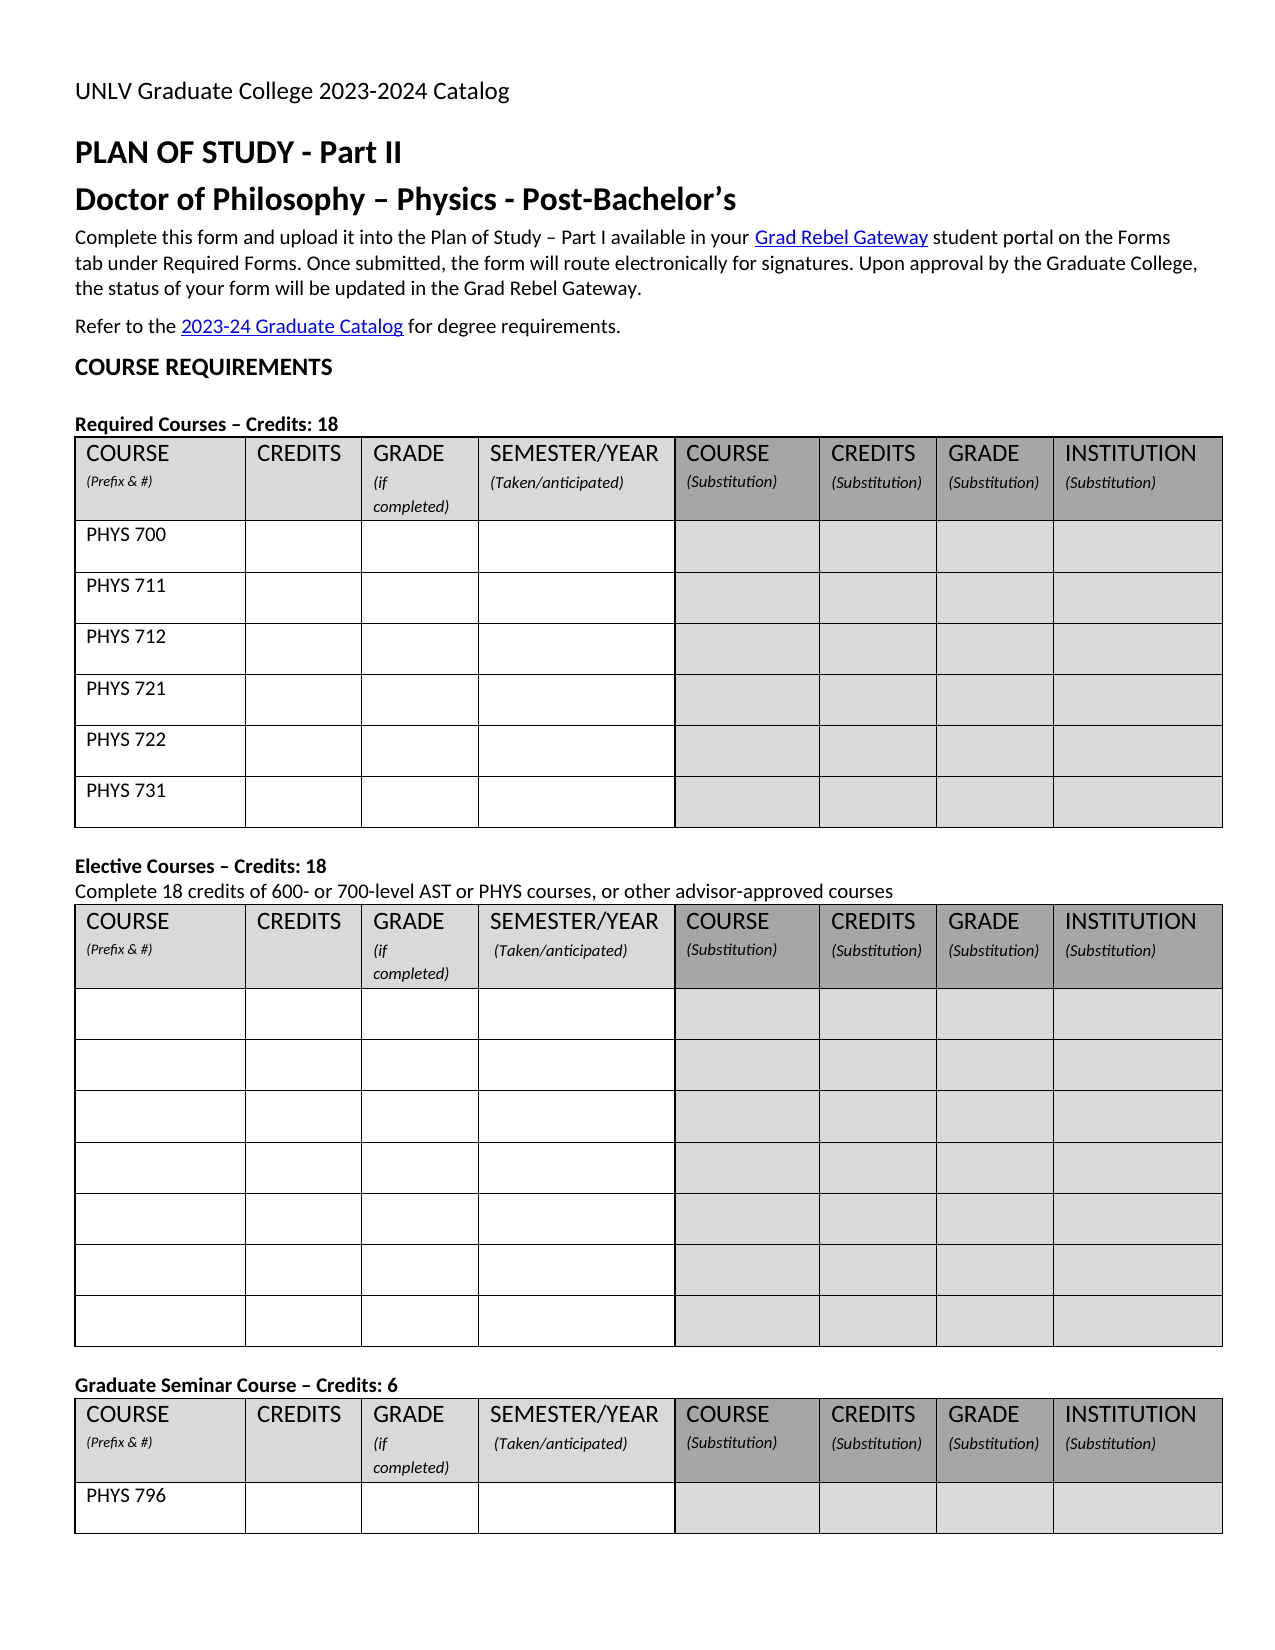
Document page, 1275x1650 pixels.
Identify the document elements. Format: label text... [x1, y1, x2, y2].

table_cell [362, 1296, 478, 1346]
table_cell [246, 624, 361, 674]
table_cell [820, 777, 936, 827]
text Complete 18 credits of 600- or 700-level AST or PHYS courses, or other advisor-approved courses [75, 879, 1200, 904]
table_cell [1054, 1194, 1222, 1244]
table_header CREDITS [246, 438, 361, 520]
table_cell [362, 1143, 478, 1193]
table_cell [1054, 1091, 1222, 1142]
table_header SEMESTER/YEAR (Taken/anticipated) [479, 1399, 674, 1482]
table_header CREDITS (Substitution) [820, 905, 936, 988]
table_cell [820, 1483, 936, 1533]
table_cell [820, 521, 936, 572]
table_cell [820, 1245, 936, 1295]
table_cell [820, 1040, 936, 1090]
table_cell [479, 1091, 674, 1142]
table_cell [676, 573, 819, 623]
table_cell [362, 777, 478, 827]
table_cell [937, 521, 1053, 572]
table_cell [1054, 1245, 1222, 1295]
table_header SEMESTER/YEAR (Taken/anticipated) [479, 905, 674, 988]
table_header GRADE (if completed) [362, 905, 478, 988]
table_cell [246, 989, 361, 1039]
table_cell [676, 1483, 819, 1533]
table_cell [676, 1245, 819, 1295]
table_cell [820, 1194, 936, 1244]
table_header INSTITUTION (Substitution) [1054, 905, 1222, 988]
table_header CREDITS (Substitution) [820, 438, 936, 520]
table_cell [246, 726, 361, 776]
table_cell [362, 521, 478, 572]
table_cell [820, 624, 936, 674]
table_cell [937, 989, 1053, 1039]
table_cell [246, 1194, 361, 1244]
subtitle COURSE REQUIREMENTS [75, 351, 1200, 382]
table_cell [362, 1194, 478, 1244]
table_cell [1054, 1483, 1222, 1533]
table_cell [937, 1483, 1053, 1533]
table_cell [479, 624, 674, 674]
table_cell [937, 675, 1053, 725]
table_cell [937, 1296, 1053, 1346]
table_cell [479, 1194, 674, 1244]
table_cell [820, 989, 936, 1039]
table_cell [362, 1245, 478, 1295]
text Refer to the 2023-24 Graduate Catalog for degree requirements. [75, 313, 1200, 338]
table_cell [362, 573, 478, 623]
table_cell [676, 1296, 819, 1346]
table_cell [676, 675, 819, 725]
table_header COURSE (Substitution) [676, 905, 819, 988]
table_cell [479, 726, 674, 776]
table_cell [362, 675, 478, 725]
table_header CREDITS [246, 1399, 361, 1482]
table_cell [76, 1194, 245, 1244]
table_cell [820, 573, 936, 623]
table_cell [362, 624, 478, 674]
table_cell [76, 1040, 245, 1090]
table_cell [676, 1091, 819, 1142]
table_cell [479, 521, 674, 572]
table_cell [676, 726, 819, 776]
table_header INSTITUTION (Substitution) [1054, 438, 1222, 520]
table_cell [937, 1143, 1053, 1193]
table_cell [479, 675, 674, 725]
table_cell [479, 777, 674, 827]
table_cell [479, 573, 674, 623]
table_header CREDITS [246, 905, 361, 988]
table_cell [1054, 989, 1222, 1039]
table_cell [676, 777, 819, 827]
table_cell [362, 726, 478, 776]
table_cell PHYS 711 [76, 573, 245, 623]
table_cell [820, 1143, 936, 1193]
table_header CREDITS (Substitution) [820, 1399, 936, 1482]
table_cell [1054, 726, 1222, 776]
table_cell [820, 1091, 936, 1142]
table_cell [479, 1245, 674, 1295]
table_cell [362, 1483, 478, 1533]
table_cell [1054, 1040, 1222, 1090]
table_cell [362, 1091, 478, 1142]
table_header COURSE (Prefix & #) [76, 438, 245, 520]
table_cell [676, 1040, 819, 1090]
table_cell [246, 675, 361, 725]
subtitle PLAN OF STUDY - Part II [75, 131, 1200, 172]
table_cell PHYS 721 [76, 675, 245, 725]
table_cell [362, 989, 478, 1039]
table_cell [1054, 777, 1222, 827]
table_cell [820, 726, 936, 776]
table_cell [246, 1296, 361, 1346]
table_header COURSE (Prefix & #) [76, 905, 245, 988]
table_cell [937, 726, 1053, 776]
table_cell [246, 521, 361, 572]
table_cell PHYS 722 [76, 726, 245, 776]
table_cell [246, 777, 361, 827]
table_cell [246, 1040, 361, 1090]
table_cell [246, 1091, 361, 1142]
table_cell [937, 624, 1053, 674]
table_cell [1054, 573, 1222, 623]
text Complete this form and upload it into the Plan of Study – Part I available in your Grad Rebel Gateway student portal on the Forms tab under Required Forms. Once submitted, the form will route electronically for signatures. Upon approval by the Graduate College, the status of your form will be updated in the Grad Rebel Gateway. [75, 224, 1200, 301]
table_cell [676, 1194, 819, 1244]
table_header COURSE (Substitution) [676, 438, 819, 520]
table_cell [676, 521, 819, 572]
table_cell [937, 1040, 1053, 1090]
table_header GRADE (Substitution) [937, 438, 1053, 520]
table_cell [246, 1483, 361, 1533]
table_header GRADE (if completed) [362, 438, 478, 520]
table_cell [479, 1143, 674, 1193]
table_cell [76, 1245, 245, 1295]
table_cell [937, 777, 1053, 827]
table_cell PHYS 712 [76, 624, 245, 674]
table_cell [362, 1040, 478, 1090]
table_cell [676, 1143, 819, 1193]
table_cell [246, 573, 361, 623]
subtitle Doctor of Philosophy – Physics - Post-Bachelor’s [75, 178, 1200, 218]
table_cell [479, 989, 674, 1039]
table_header COURSE (Substitution) [676, 1399, 819, 1482]
table_header GRADE (Substitution) [937, 905, 1053, 988]
text UNLV Graduate College 2023-2024 Catalog [75, 75, 1200, 106]
table_cell [820, 675, 936, 725]
table_cell PHYS 796 [76, 1483, 245, 1533]
table_cell [76, 1296, 245, 1346]
table_cell [676, 989, 819, 1039]
table_cell [1054, 624, 1222, 674]
table_cell [1054, 1143, 1222, 1193]
table_cell [246, 1143, 361, 1193]
table_header INSTITUTION (Substitution) [1054, 1399, 1222, 1482]
table_header GRADE (Substitution) [937, 1399, 1053, 1482]
table_header SEMESTER/YEAR (Taken/anticipated) [479, 438, 674, 520]
table_cell PHYS 700 [76, 521, 245, 572]
table_cell [246, 1245, 361, 1295]
subtitle Required Courses – Credits: 18 [75, 411, 1200, 436]
table_cell PHYS 731 [76, 777, 245, 827]
table_cell [76, 1091, 245, 1142]
table_cell [676, 624, 819, 674]
table_cell [1054, 1296, 1222, 1346]
table_cell [937, 1091, 1053, 1142]
table_cell [937, 1194, 1053, 1244]
table_cell [1054, 521, 1222, 572]
table_cell [479, 1040, 674, 1090]
table_header COURSE (Prefix & #) [76, 1399, 245, 1482]
table_cell [820, 1296, 936, 1346]
table_cell [1054, 675, 1222, 725]
subtitle Elective Courses – Credits: 18 [75, 853, 1200, 879]
table_header GRADE (if completed) [362, 1399, 478, 1482]
table_cell [937, 1245, 1053, 1295]
table_cell [937, 573, 1053, 623]
table_cell [76, 989, 245, 1039]
table_cell [76, 1143, 245, 1193]
subtitle Graduate Seminar Course – Credits: 6 [75, 1372, 1200, 1398]
table_cell [479, 1296, 674, 1346]
table_cell [479, 1483, 674, 1533]
